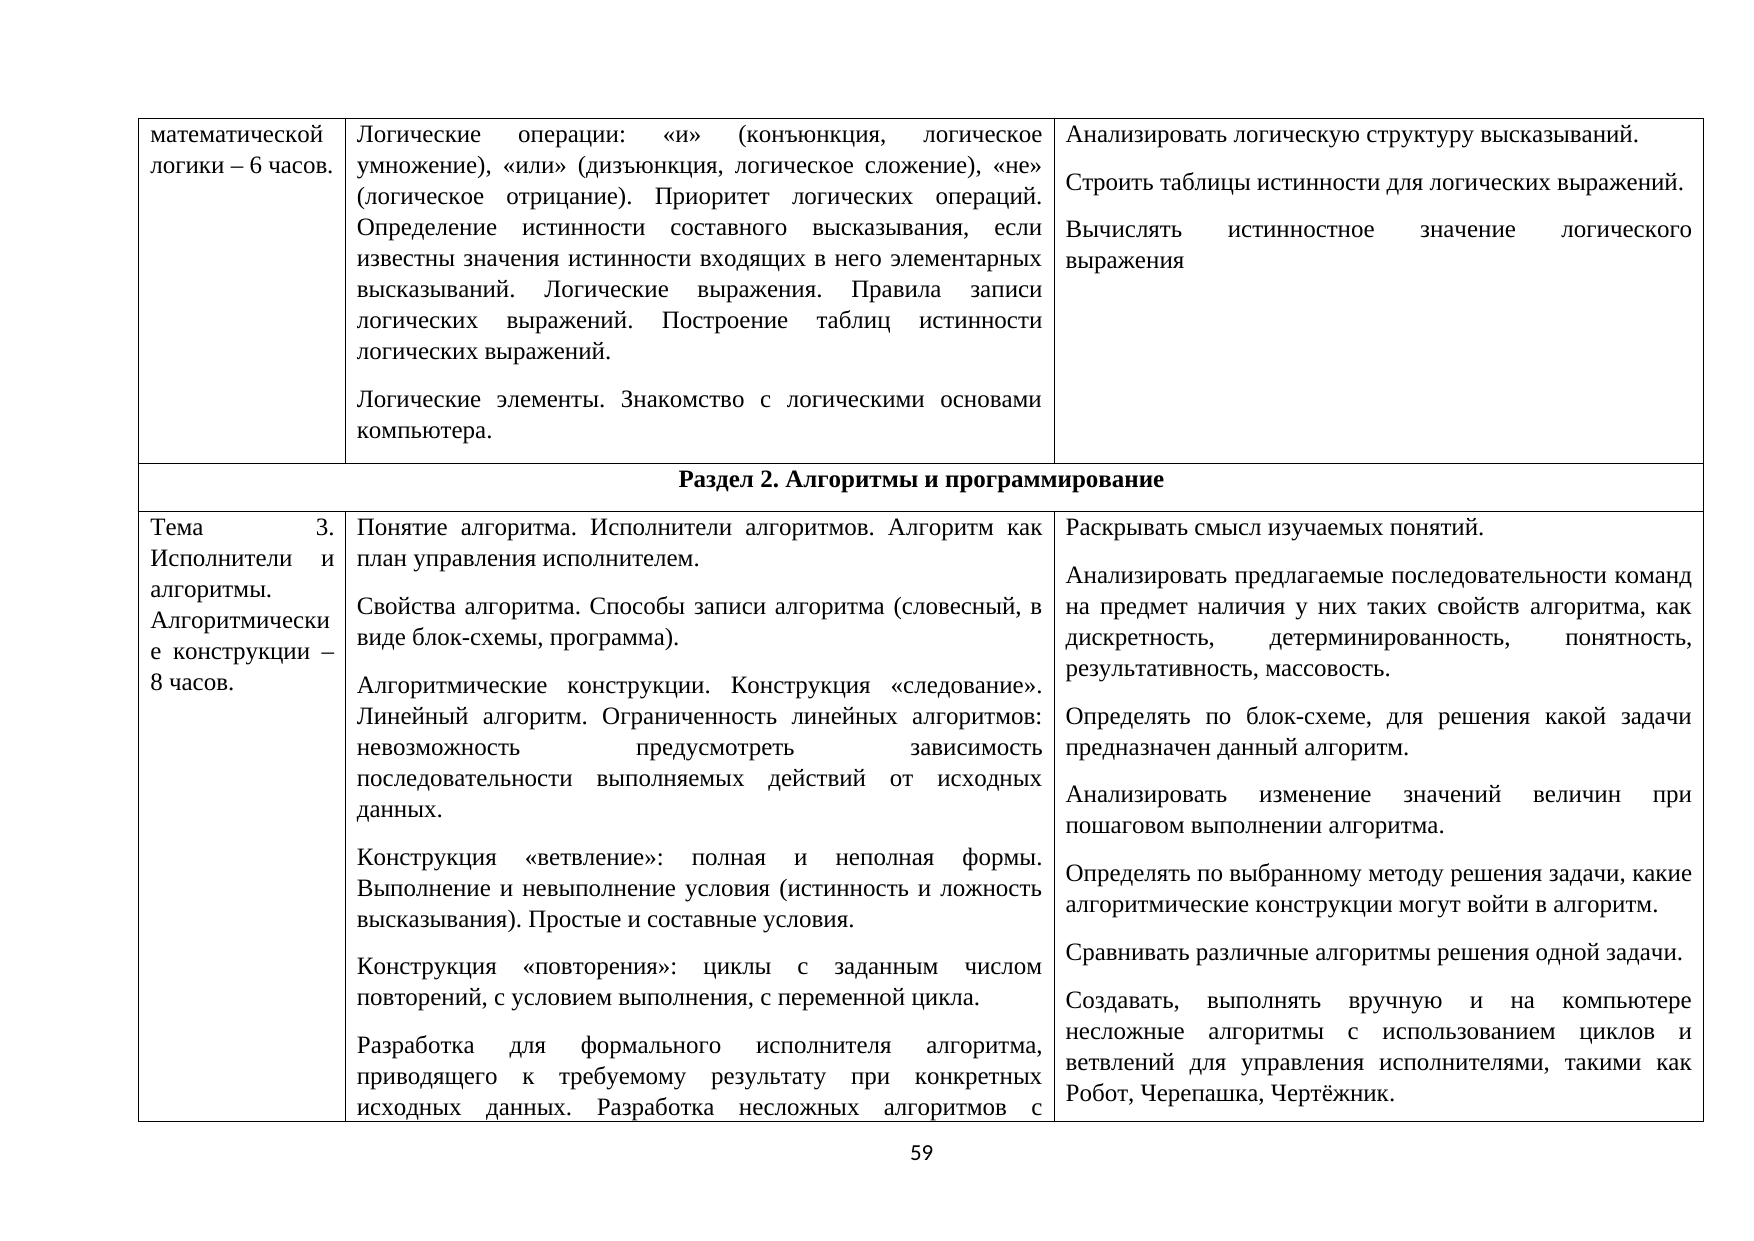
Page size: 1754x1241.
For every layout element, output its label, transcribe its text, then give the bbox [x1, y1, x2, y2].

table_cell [346, 119, 1054, 463]
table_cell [1055, 119, 1703, 463]
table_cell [139, 119, 345, 463]
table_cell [1055, 512, 1703, 1121]
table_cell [346, 512, 1054, 1121]
table_cell Раздел 2. Алгоритмы и программирование [139, 464, 1703, 511]
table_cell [139, 512, 345, 1121]
